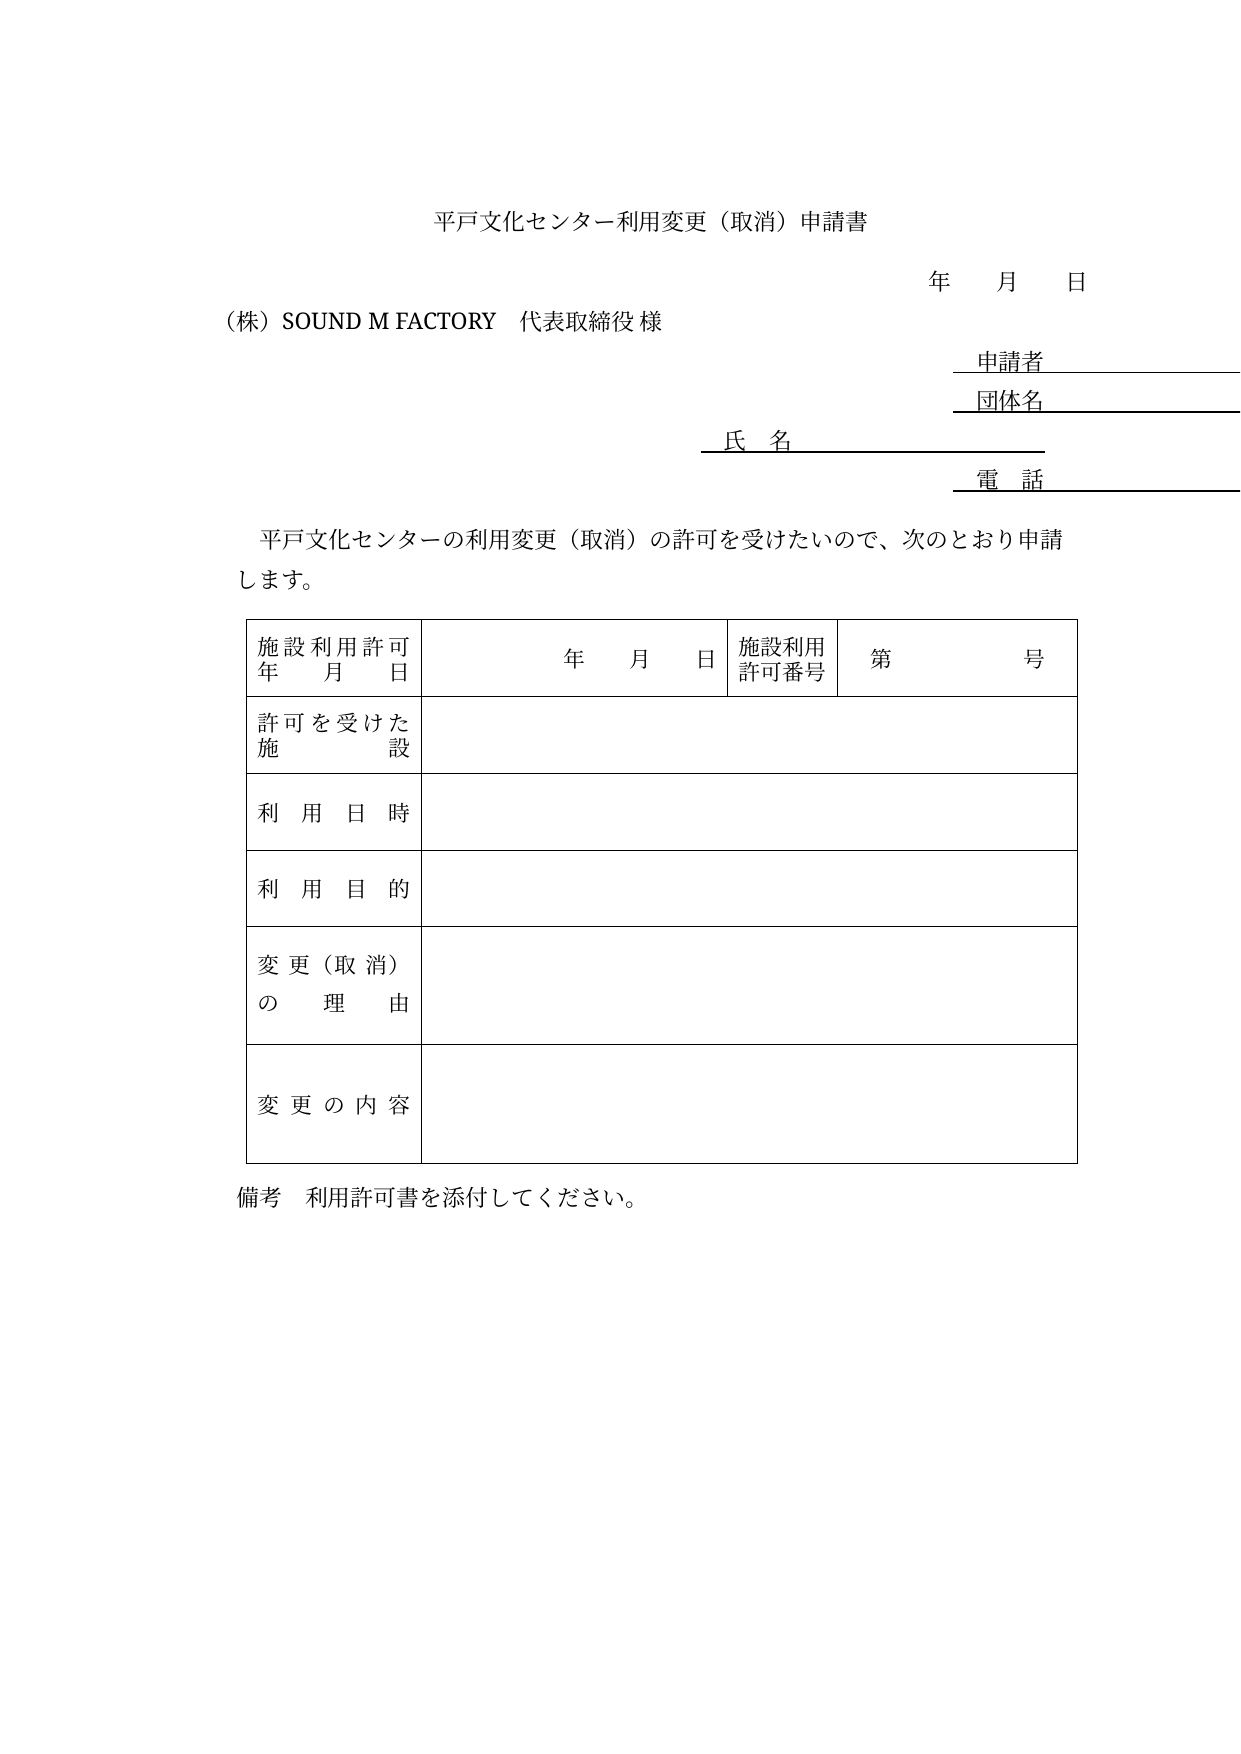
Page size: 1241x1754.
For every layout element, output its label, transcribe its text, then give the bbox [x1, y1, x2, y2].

table_cell [422, 851, 1077, 926]
text 電 話 [213, 459, 1044, 498]
text 年 月 日 [213, 261, 1088, 301]
text 申請者 [213, 340, 1044, 380]
table_cell 変 更（取 消） の理由 [247, 927, 421, 1044]
table_cell [422, 1045, 1077, 1162]
table_cell [422, 697, 1077, 773]
table_cell 利用目的 [247, 851, 421, 926]
text 氏 名 印 [213, 419, 1044, 459]
table_cell 変更の内容 [247, 1045, 421, 1162]
table_header 第号 [838, 620, 1077, 696]
table_header 施設利用 許可番号 [728, 620, 837, 696]
text 平戸文化センターの利用変更（取消）の許可を受けたいので、次のとおり申請します。 [213, 519, 1066, 598]
text 団体名 [213, 380, 1044, 419]
text 平戸文化センター利用変更（取消）申請書 [213, 201, 1088, 240]
table_cell 許可を受けた 施設 [247, 697, 421, 773]
table_cell [422, 774, 1077, 849]
table_cell 利用日時 [247, 774, 421, 849]
table_header 年 月 日 [422, 620, 727, 696]
text 備考 利用許可書を添付してください。 [213, 1176, 1088, 1218]
text （株）SOUND M FACTORY 代表取締役 様 [213, 301, 1088, 340]
table_header 施設利用許可 年月日 [247, 620, 421, 696]
table_cell [422, 927, 1077, 1044]
